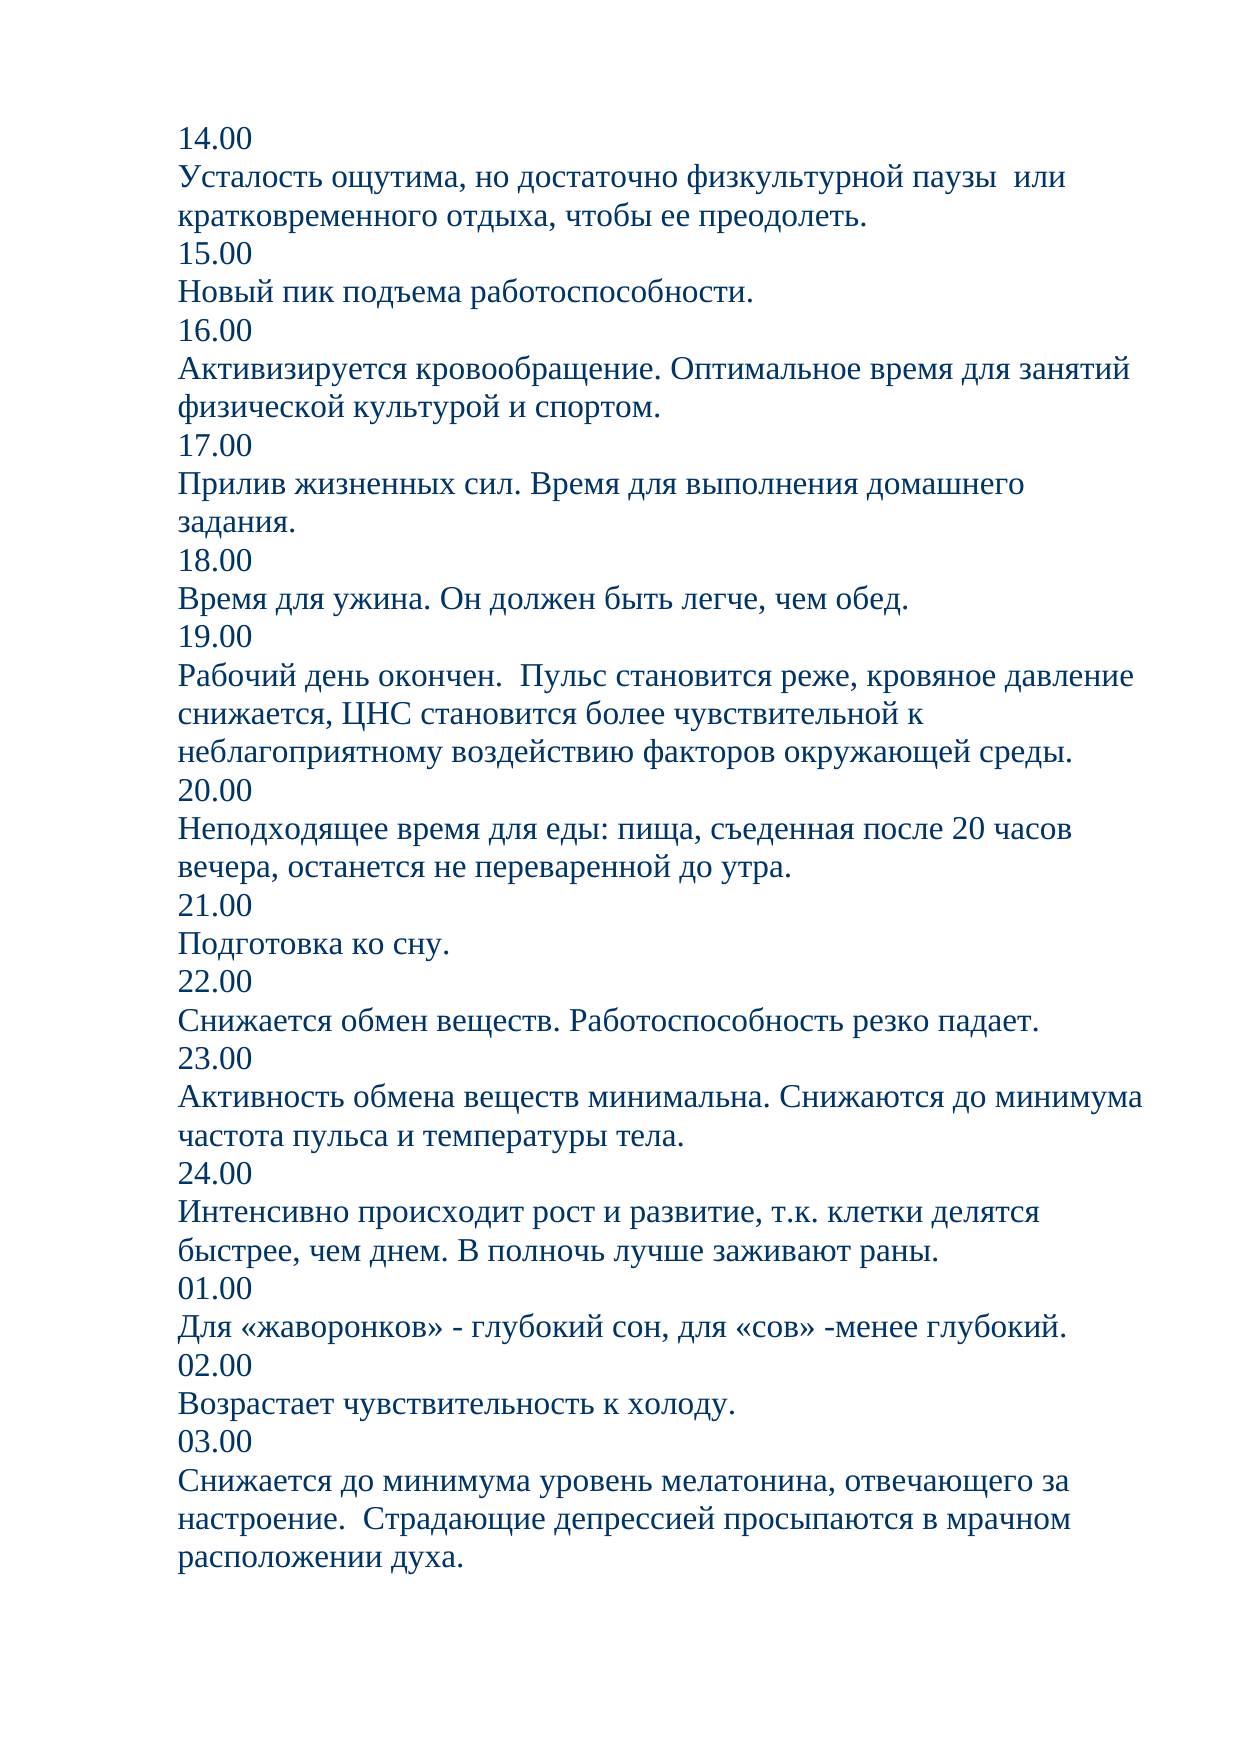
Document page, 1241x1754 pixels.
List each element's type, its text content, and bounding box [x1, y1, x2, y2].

text Возрастает чувствительность к холоду. [177, 1383, 1152, 1421]
text 22.00 [177, 961, 1152, 1000]
text Подготовка ко сну. [177, 923, 1152, 961]
text 20.00 [177, 770, 1152, 808]
text Активность обмена веществ минимальна. Снижаются до минимума [177, 1076, 1152, 1115]
text Прилив жизненных сил. Время для выполнения домашнего задания. [177, 463, 1152, 540]
text 19.00 [177, 616, 1152, 655]
text Рабочий день окончен. Пульс становится реже, кровяное давление [177, 655, 1152, 693]
text 23.00 [177, 1038, 1152, 1076]
text 24.00 [177, 1153, 1152, 1191]
text Снижается до минимума уровень мелатонина, отвечающего за [177, 1460, 1152, 1498]
text Снижается обмен веществ. Работоспособность резко падает. [177, 1000, 1152, 1038]
text 18.00 [177, 540, 1152, 578]
text 16.00 [177, 310, 1152, 348]
text Активизируется кровообращение. Оптимальное время для занятий [177, 348, 1152, 386]
text 15.00 [177, 233, 1152, 271]
text Усталость ощутима, но достаточно физкультурной паузы или кратковременного отдыха, чтобы ее преодолеть. [177, 156, 1152, 233]
text 21.00 [177, 885, 1152, 923]
text Интенсивно происходит рост и развитие, т.к. клетки делятся [177, 1191, 1152, 1230]
text быстрее, чем днем. В полночь лучше заживают раны. [177, 1230, 1152, 1268]
text Время для ужина. Он должен быть легче, чем обед. [177, 578, 1152, 616]
text Для «жаворонков» - глубокий сон, для «сов» -менее глубокий. [177, 1306, 1152, 1345]
text Неподходящее время для еды: пища, съеденная после 20 часов вечера, останется не переваренной до утра. [177, 808, 1152, 885]
text физической культурой и спортом. [177, 386, 1152, 425]
text 14.00 [177, 118, 1152, 156]
text 02.00 [177, 1345, 1152, 1383]
text Новый пик подъема работоспособности. [177, 271, 1152, 310]
text снижается, ЦНС становится более чувствительной к неблагоприятному воздействию факторов окружающей среды. [177, 693, 1152, 770]
text расположении духа. [177, 1536, 1152, 1575]
text частота пульса и температуры тела. [177, 1115, 1152, 1153]
text 17.00 [177, 425, 1152, 463]
text настроение. Страдающие депрессией просыпаются в мрачном [177, 1498, 1152, 1536]
text 01.00 [177, 1268, 1152, 1306]
text 03.00 [177, 1421, 1152, 1460]
